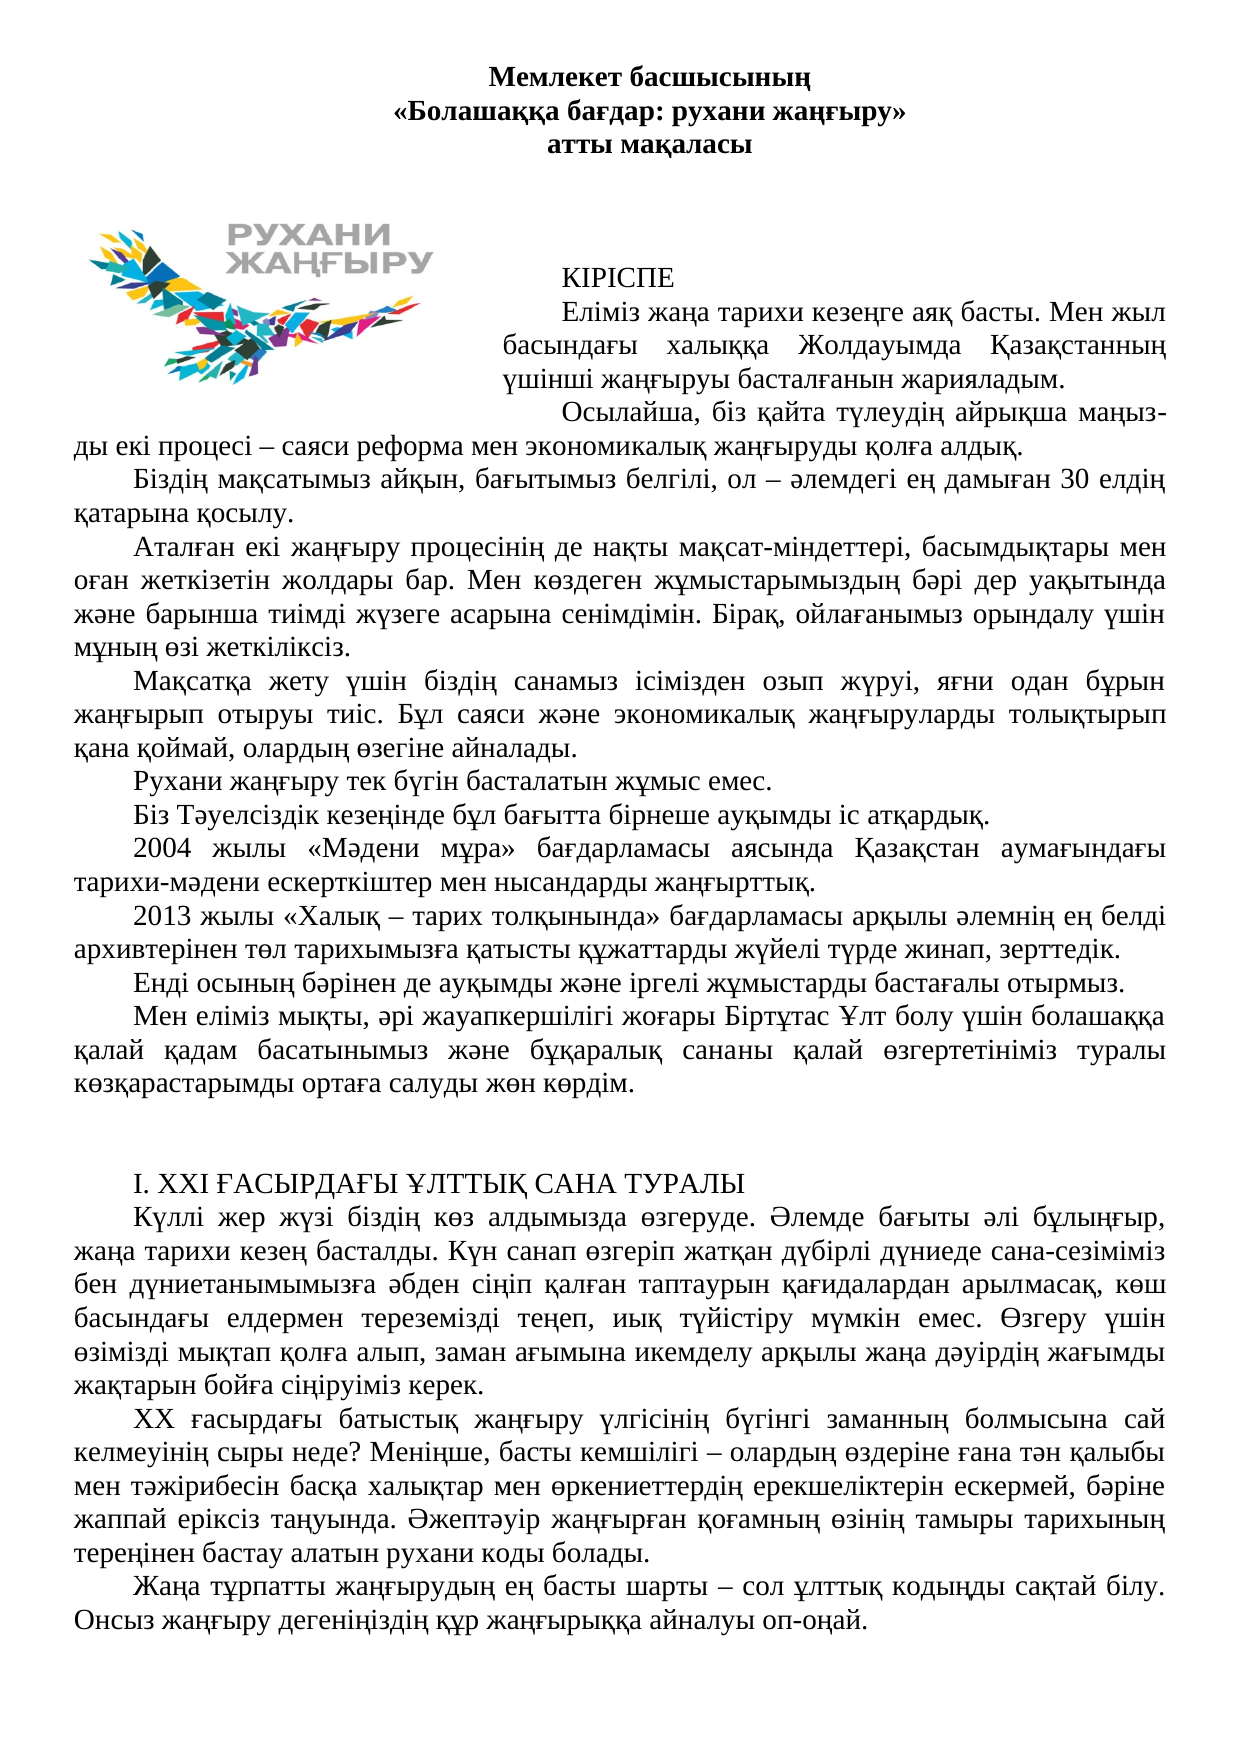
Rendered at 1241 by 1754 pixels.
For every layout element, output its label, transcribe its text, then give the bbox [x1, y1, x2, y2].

text 2004 жылы «Мәдени мұра» бағдарламасы аясында Қазақстан аумағындағы тарихи-мәдени ескерткіштер мен нысандарды жаңғырттық. [74, 831, 1167, 898]
text Жаңа тұрпатты жаңғырудың ең басты шарты – сол ұлттық кодыңды сақтай білу. Онсыз жаңғыру дегеніңіздің құр жаңғырыққа айналуы оп-оңай. [74, 1568, 1167, 1636]
text ХХ ғасырдағы батыстық жаңғыру үлгісінің бүгінгі заманның болмысына сай келмеуінің сыры неде? Меніңше, басты кемшілігі – олардың өздеріне ғана тән қалыбы мен тәжірибесін басқа халықтар мен өркениеттердің ерекшеліктерін ескермей, бәріне жаппай еріксіз таңуында. Әжептәуір жаңғырған қоғамның өзінің тамыры тарихының тереңінен бастау алатын рухани коды болады. [74, 1401, 1167, 1568]
text Біз Тәуелсіздік кезеңінде бұл бағытта бірнеше ауқымды іс атқардық. [74, 797, 1167, 831]
text Мемлекет басшысының [74, 59, 1167, 93]
text атты мақаласы [74, 126, 1167, 160]
text КІРІСПЕ [484, 260, 1167, 294]
text Осылайша, біз қайта түлеудің айрықша маңызды екі процесі – саяси реформа мен экономикалық жаңғыруды қолға алдық. [74, 394, 1167, 462]
text Күллі жер жүзі біздің көз алдымызда өзгеруде. Әлемде бағыты әлі бұлыңғыр, жаңа тарихи кезең басталды. Күн санап өзгеріп жатқан дүбірлі дүниеде сана-сезіміміз бен дүниетанымымызға әбден сіңіп қалған таптаурын қағидалардан арылмасақ, көш басындағы елдермен тереземізді теңеп, иық түйістіру мүмкін емес. Өзгеру үшін өзімізді мықтап қолға алып, заман ағымына икемделу арқылы жаңа дәуірдің жағымды жақтарын бойға сіңіруіміз керек. [74, 1199, 1167, 1401]
text «Болашаққа бағдар: рухани жаңғыру» [74, 93, 1167, 126]
text Мен еліміз мықты, әрі жауапкершілігі жоғары Біртұтас Ұлт болу үшін болашаққа қалай қадам басатынымыз және бұқаралық сананы қалай өзгертетініміз туралы көзқарастарымды ортаға салуды жөн көрдім. [74, 998, 1167, 1099]
text Рухани жаңғыру тек бүгін басталатын жұмыс емес. [74, 763, 1167, 797]
text І. ХХІ ҒАСЫРДАҒЫ ҰЛТТЫҚ САНА ТУРАЛЫ [74, 1166, 1167, 1199]
text 2013 жылы «Халық – тарих толқынында» бағдарламасы арқылы әлемнің ең белді архивтерінен төл тарихымызға қатысты құжаттарды жүйелі түрде жинап, зерттедік. [74, 898, 1167, 965]
text Мақсатқа жету үшін біздің санамыз ісімізден озып жүруі, яғни одан бұрын жаңғырып отыруы тиіс. Бұл саяси және экономикалық жаңғыруларды толықтырып қана қоймай, олардың өзегіне айналады. [74, 663, 1167, 763]
text Енді осының бәрінен де ауқымды және іргелі жұмыстарды бастағалы отырмыз. [74, 965, 1167, 998]
text Еліміз жаңа тарихи кезеңге аяқ басты. Мен жыл басындағы халыққа Жолдауымда Қазақстанның үшінші жаңғыруы басталғанын жарияладым. [484, 294, 1167, 394]
text Аталған екі жаңғыру процесінің де нақты мақсат-міндеттері, басымдықтары мен оған жеткізетін жолдары бар. Мен көздеген жұмыстарымыздың бәрі дер уақытында және барынша тиімді жүзеге асарына сенімдімін. Бірақ, ойлағанымыз орындалу үшін мұның өзі жеткіліксіз. [74, 529, 1167, 663]
picture [67, 182, 484, 401]
text Біздің мақсатымыз айқын, бағытымыз белгілі, ол – әлемдегі ең дамыған 30 елдің қатарына қосылу. [74, 462, 1167, 529]
